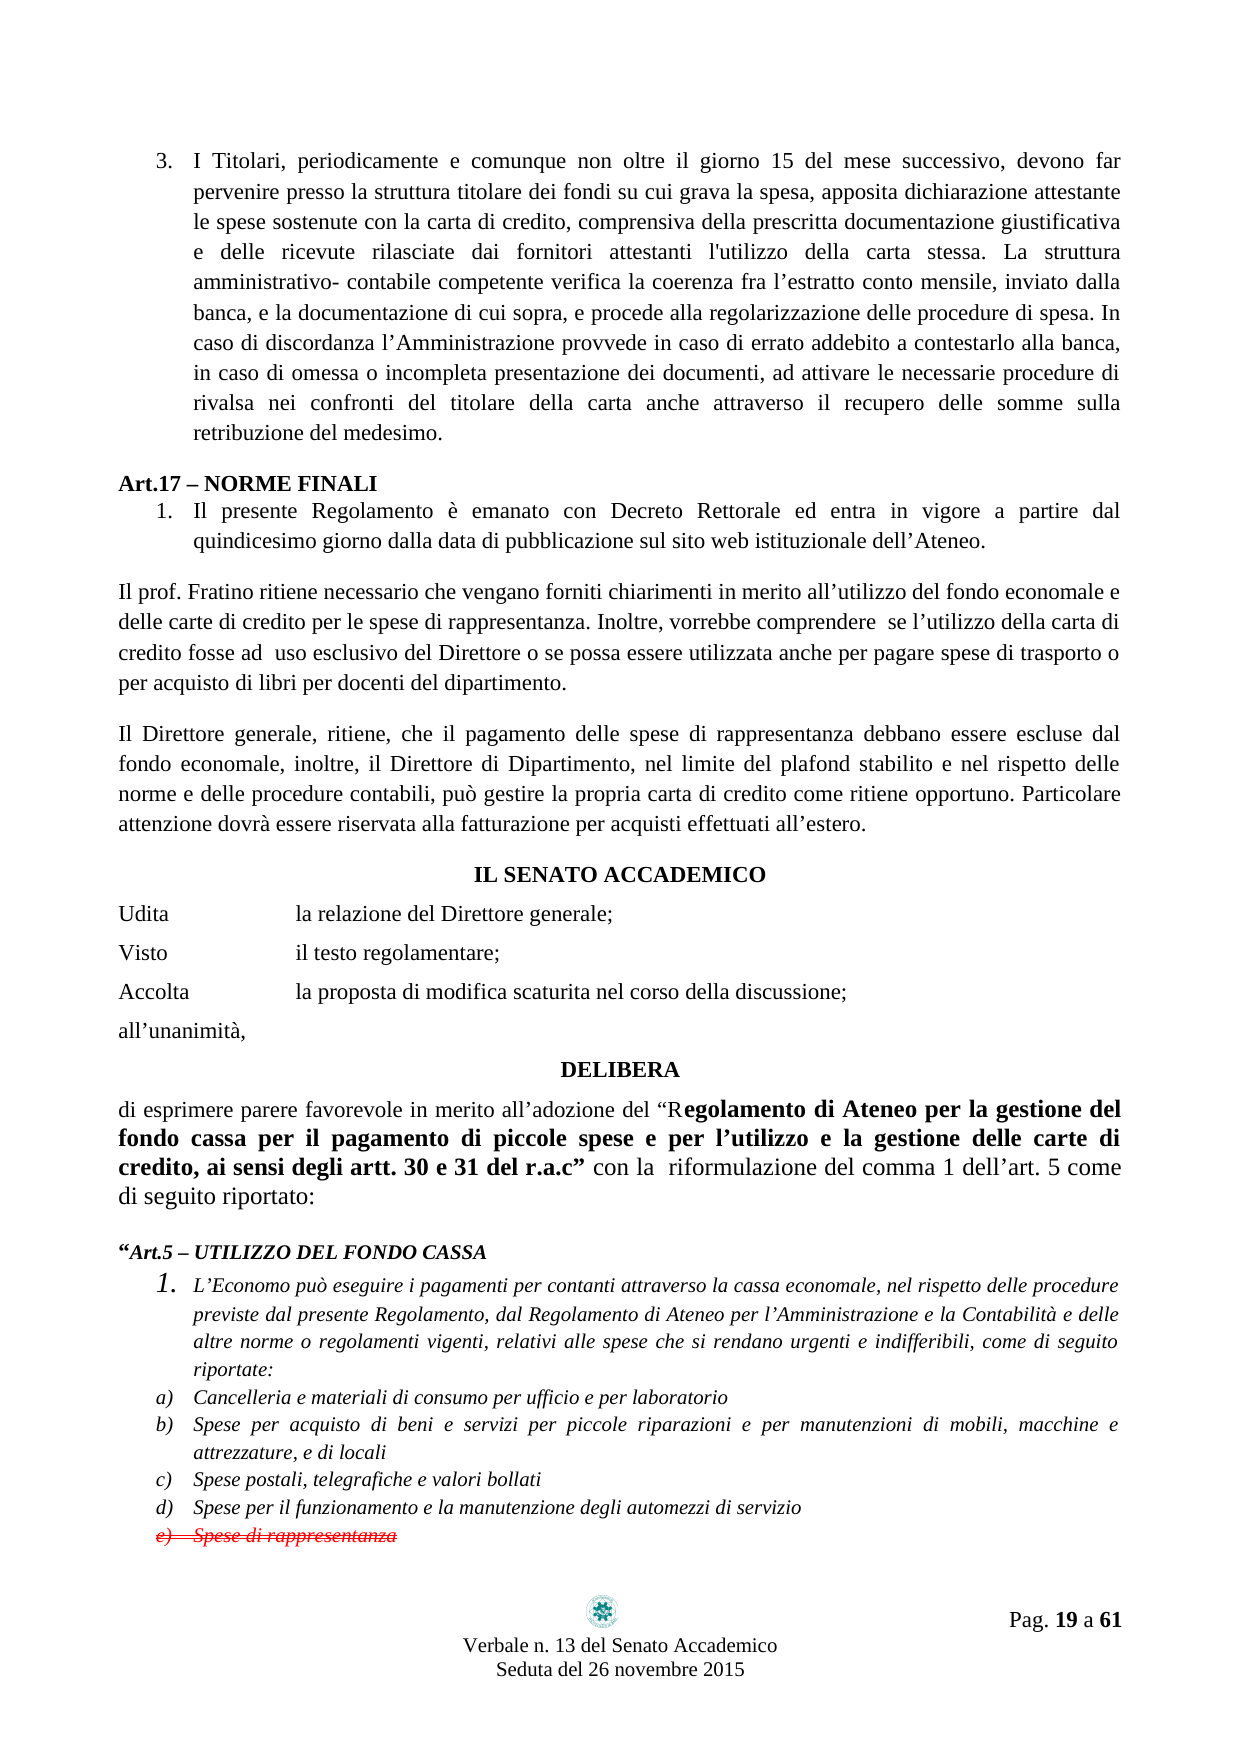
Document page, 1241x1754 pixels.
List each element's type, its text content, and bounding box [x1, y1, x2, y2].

text di esprimere parere favorevole in merito all’adozione del “Regolamento di Ateneo per la gestione del fondo cassa per il pagamento di piccole spese e per l’utilizzo e la gestione delle carte di credito, ai sensi degli artt. 30 e 31 del r.a.c” con la riformulazione del comma 1 dell’art. 5 come di seguito riportato: [118, 1094, 1122, 1209]
picture [586, 1595, 619, 1628]
list Spese di rappresentanza [156, 1523, 1122, 1547]
text DELIBERA [118, 1056, 1122, 1082]
text all’unanimità, [118, 1017, 1122, 1043]
text Udita la relazione del Direttore generale; [118, 900, 1122, 927]
text Il Direttore generale, ritiene, che il pagamento delle spese di rappresentanza debbano essere escluse dal fondo economale, inoltre, il Direttore di Dipartimento, nel limite del plafond stabilito e nel rispetto delle norme e delle procedure contabili, può gestire la propria carta di credito come ritiene opportuno. Particolare attenzione dovrà essere riservata alla fatturazione per acquisti effettuati all’estero. [118, 720, 1122, 837]
list Cancelleria e materiali di consumo per ufficio e per laboratorio [156, 1384, 1122, 1409]
list Spese per acquisto di beni e servizi per piccole riparazioni e per manutenzioni di mobili, macchine e attrezzature, e di locali [156, 1412, 1122, 1464]
text “Art.5 – UTILIZZO DEL FONDO CASSA [118, 1238, 1122, 1265]
text Art.17 – NORME FINALI [118, 471, 1122, 497]
list L’Economo può eseguire i pagamenti per contanti attraverso la cassa economale, nel rispetto delle procedure previste dal presente Regolamento, dal Regolamento di Ateneo per l’Amministrazione e la Contabilità e delle altre norme o regolamenti vigenti, relativi alle spese che si rendano urgenti e indifferibili, come di seguito riportate: [156, 1265, 1122, 1381]
text Visto il testo regolamentare; [118, 939, 1122, 966]
text IL SENATO ACCADEMICO [118, 861, 1122, 888]
list Il presente Regolamento è emanato con Decreto Rettorale ed entra in vigore a partire dal quindicesimo giorno dalla data di pubblicazione sul sito web istituzionale dell’Ateneo. [156, 497, 1122, 553]
list I Titolari, periodicamente e comunque non oltre il giorno 15 del mese successivo, devono far pervenire presso la struttura titolare dei fondi su cui grava la spesa, apposita dichiarazione attestante le spese sostenute con la carta di credito, comprensiva della prescritta documentazione giustificativa e delle ricevute rilasciate dai fornitori attestanti l'utilizzo della carta stessa. La struttura amministrativo- contabile competente verifica la coerenza fra l’estratto conto mensile, inviato dalla banca, e la documentazione di cui sopra, e procede alla regolarizzazione delle procedure di spesa. In caso di discordanza l’Amministrazione provvede in caso di errato addebito a contestarlo alla banca, in caso di omessa o incompleta presentazione dei documenti, ad attivare le necessarie procedure di rivalsa nei confronti del titolare della carta anche attraverso il recupero delle somme sulla retribuzione del medesimo. [156, 148, 1122, 446]
text Il prof. Fratino ritiene necessario che vengano forniti chiarimenti in merito all’utilizzo del fondo economale e delle carte di credito per le spese di rappresentanza. Inoltre, vorrebbe comprendere se l’utilizzo della carta di credito fosse ad uso esclusivo del Direttore o se possa essere utilizzata anche per pagare spese di trasporto o per acquisto di libri per docenti del dipartimento. [118, 578, 1122, 695]
list Spese per il funzionamento e la manutenzione degli automezzi di servizio [156, 1495, 1122, 1519]
text Accolta la proposta di modifica scaturita nel corso della discussione; [118, 978, 1122, 1004]
list Spese postali, telegrafiche e valori bollati [156, 1467, 1122, 1491]
